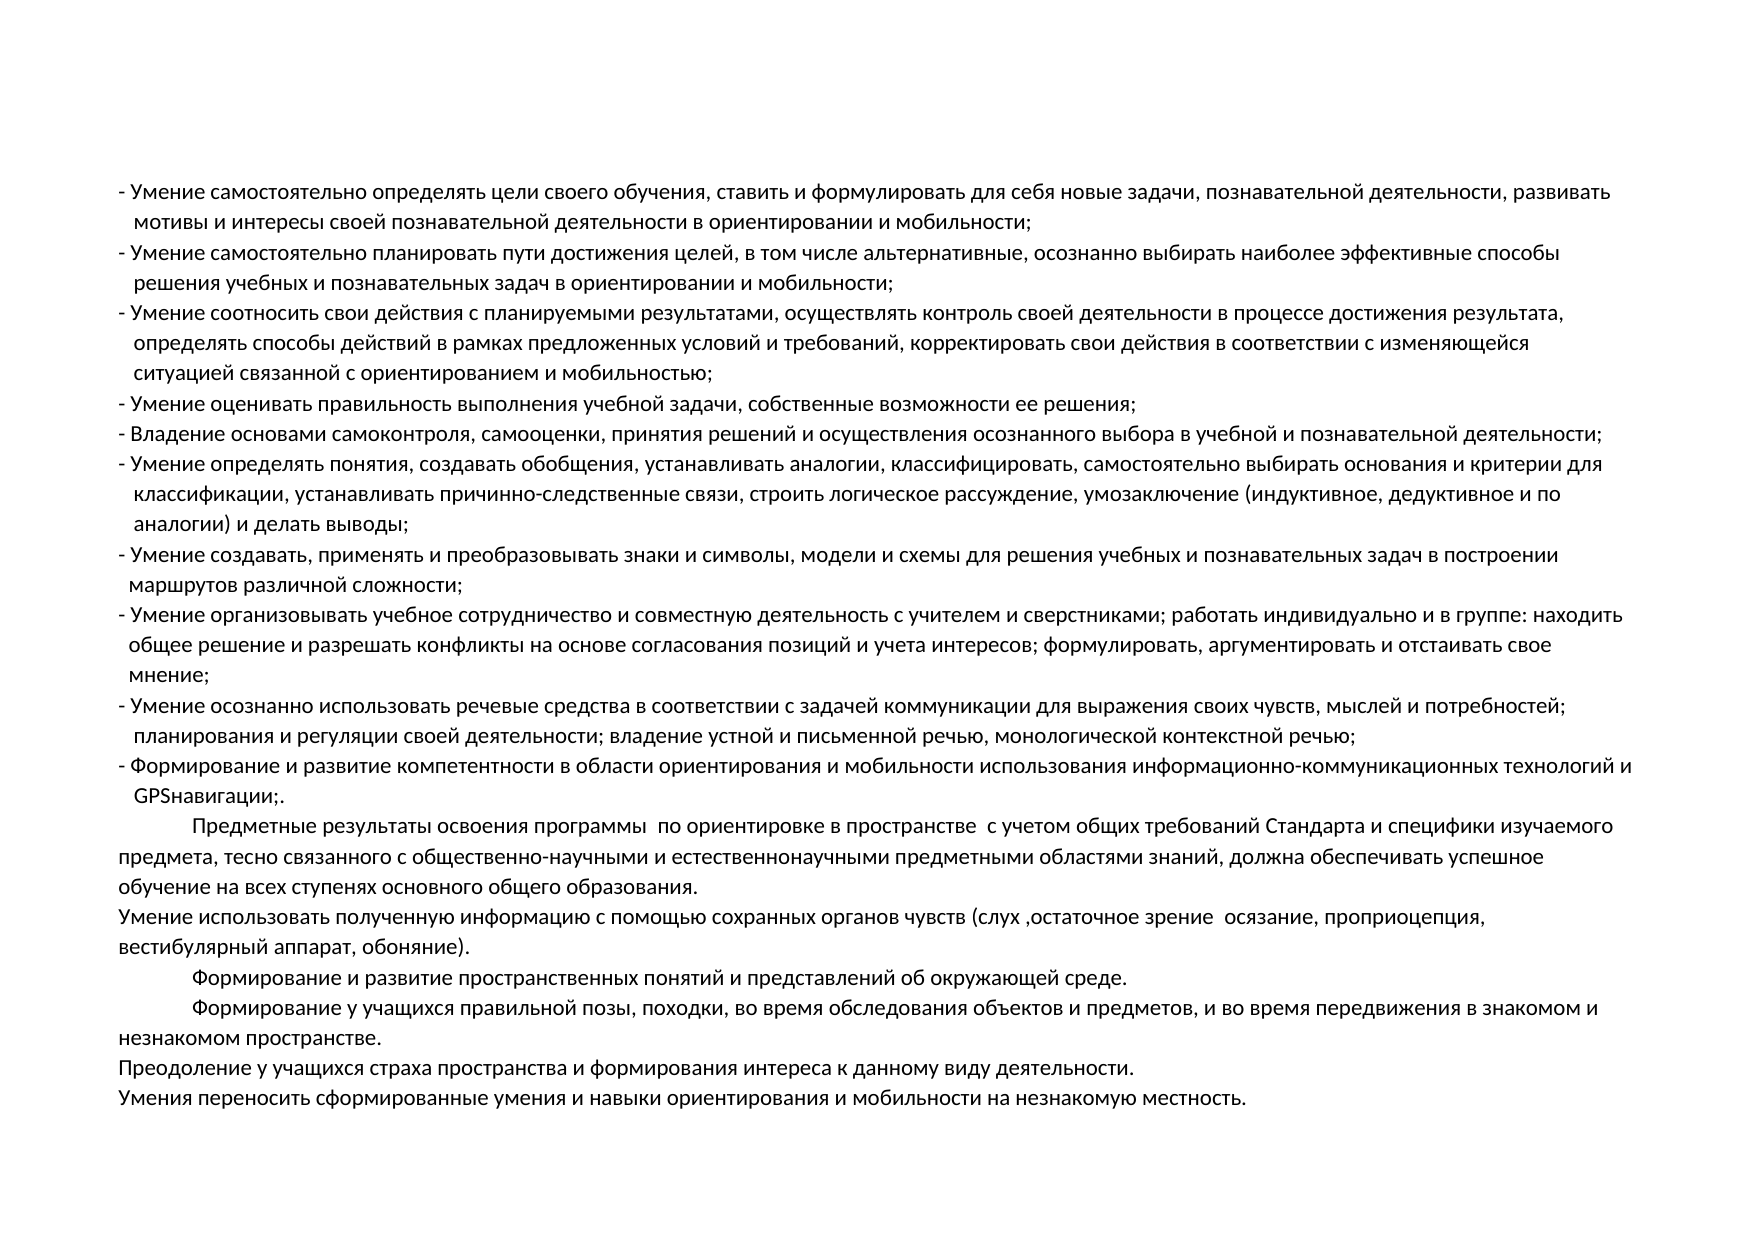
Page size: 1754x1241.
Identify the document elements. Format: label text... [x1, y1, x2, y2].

text - Умение соотносить свои действия с планируемыми результатами, осуществлять контроль своей деятельности в процессе достижения результата, [118, 298, 1636, 326]
text решения учебных и познавательных задач в ориентировании и мобильности; [118, 268, 1636, 296]
text - Формирование и развитие компетентности в области ориентирования и мобильности использования информационно-коммуникационных технологий и [118, 751, 1636, 779]
text - Умение самостоятельно определять цели своего обучения, ставить и формулировать для себя новые задачи, познавательной деятельности, развивать [118, 177, 1636, 205]
text GPSнавигации;. [118, 781, 1636, 809]
text Формирование у учащихся правильной позы, походки, во время обследования объектов и предметов, и во время передвижения в знакомом и незнакомом пространстве. [118, 993, 1636, 1051]
text мотивы и интересы своей познавательной деятельности в ориентировании и мобильности; [118, 207, 1636, 235]
text Умение использовать полученную информацию с помощью сохранных органов чувств (слух ,остаточное зрение осязание, проприоцепция, вестибулярный аппарат, обоняние). [118, 902, 1636, 960]
text Преодоление у учащихся страха пространства и формирования интереса к данному виду деятельности. [118, 1053, 1636, 1081]
text маршрутов различной сложности; [118, 570, 1636, 598]
text ситуацией связанной с ориентированием и мобильностью; [118, 358, 1636, 386]
text - Умение осознанно использовать речевые средства в соответствии с задачей коммуникации для выражения своих чувств, мыслей и потребностей; [118, 691, 1636, 719]
text - Умение самостоятельно планировать пути достижения целей, в том числе альтернативные, осознанно выбирать наиболее эффективные способы [118, 238, 1636, 266]
text - Умение создавать, применять и преобразовывать знаки и символы, модели и схемы для решения учебных и познавательных задач в построении [118, 540, 1636, 568]
text мнение; [118, 661, 1636, 688]
text планирования и регуляции своей деятельности; владение устной и письменной речью, монологической контекстной речью; [118, 721, 1636, 749]
text определять способы действий в рамках предложенных условий и требований, корректировать свои действия в соответствии с изменяющейся [118, 328, 1636, 356]
text Умения переносить сформированные умения и навыки ориентирования и мобильности на незнакомую местность. [118, 1083, 1636, 1111]
text - Умение организовывать учебное сотрудничество и совместную деятельность с учителем и сверстниками; работать индивидуально и в группе: находить [118, 600, 1636, 628]
text аналогии) и делать выводы; [118, 509, 1636, 537]
text - Владение основами самоконтроля, самооценки, принятия решений и осуществления осознанного выбора в учебной и познавательной деятельности; [118, 419, 1636, 447]
text - Умение оценивать правильность выполнения учебной задачи, собственные возможности ее решения; [118, 389, 1636, 417]
text общее решение и разрешать конфликты на основе согласования позиций и учета интересов; формулировать, аргументировать и отстаивать свое [118, 630, 1636, 658]
text Формирование и развитие пространственных понятий и представлений об окружающей среде. [118, 963, 1636, 991]
text Предметные результаты освоения программы по ориентировке в пространстве с учетом общих требований Стандарта и специфики изучаемого предмета, тесно связанного с общественно-научными и естественнонаучными предметными областями знаний, должна обеспечивать успешное обучение на всех ступенях основного общего образования. [118, 812, 1636, 900]
text - Умение определять понятия, создавать обобщения, устанавливать аналогии, классифицировать, самостоятельно выбирать основания и критерии для [118, 449, 1636, 477]
text классификации, устанавливать причинно-следственные связи, строить логическое рассуждение, умозаключение (индуктивное, дедуктивное и по [118, 479, 1636, 507]
